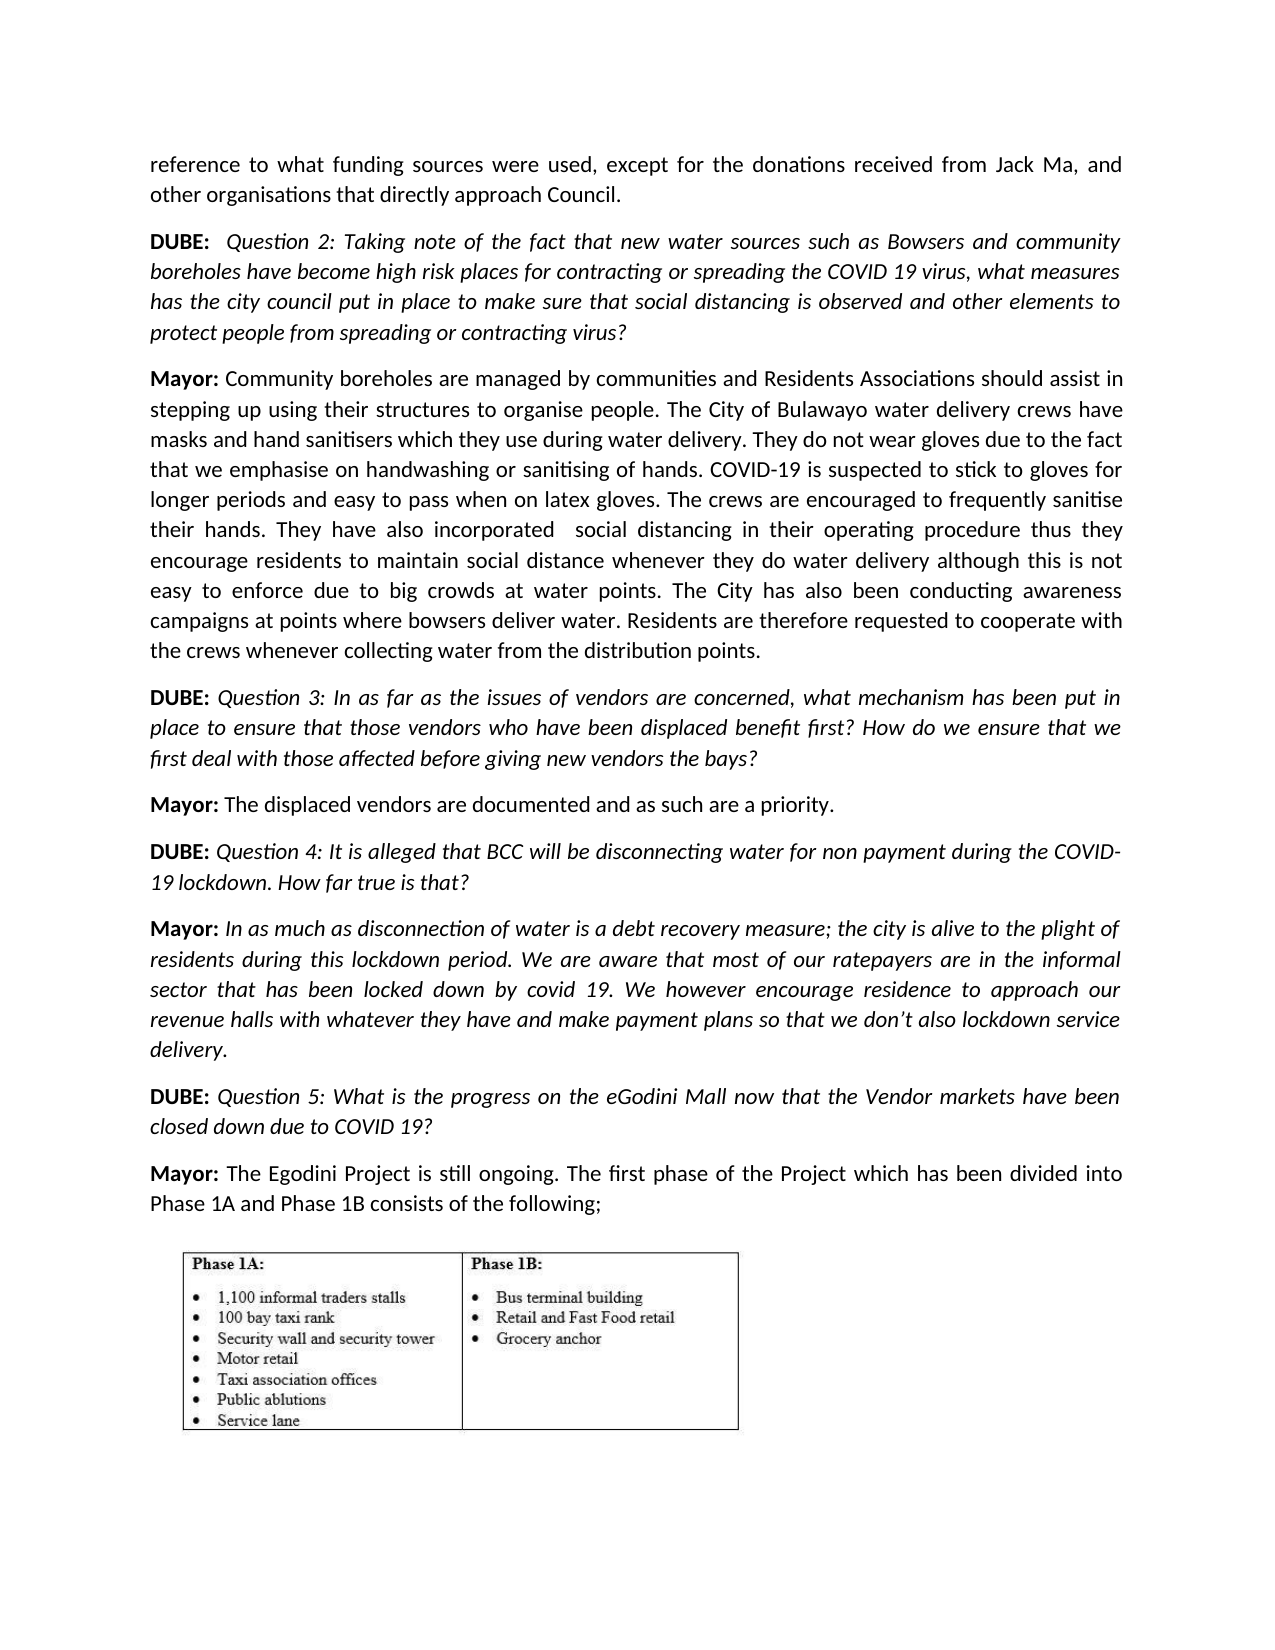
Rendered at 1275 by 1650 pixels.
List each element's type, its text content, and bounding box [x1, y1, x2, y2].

text DUBE: Question 4: It is alleged that BCC will be disconnecting water for non payment during the COVID-19 lockdown. How far true is that? [150, 837, 1125, 896]
picture [165, 1225, 763, 1449]
text DUBE: Question 5: What is the progress on the eGodini Mall now that the Vendor markets have been closed down due to COVID 19? [150, 1082, 1125, 1141]
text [150, 150, 1125, 208]
text Mayor: Community boreholes are managed by communities and Residents Associations should assist in stepping up using their structures to organise people. The City of Bulawayo water delivery crews have masks and hand sanitisers which they use during water delivery. They do not wear gloves due to the fact that we emphasise on handwashing or sanitising of hands. COVID-19 is suspected to stick to gloves for longer periods and easy to pass when on latex gloves. The crews are encouraged to frequently sanitise their hands. They have also incorporated social distancing in their operating procedure thus they encourage residents to maintain social distance whenever they do water delivery although this is not easy to enforce due to big crowds at water points. The City has also been conducting awareness campaigns at points where bowsers deliver water. Residents are therefore requested to cooperate with the crews whenever collecting water from the distribution points. [150, 364, 1125, 664]
text Mayor: The Egodini Project is still ongoing. The first phase of the Project which has been divided into Phase 1A and Phase 1B consists of the following; [150, 1159, 1125, 1218]
text Mayor: In as much as disconnection of water is a debt recovery measure; the city is alive to the plight of residents during this lockdown period. We are aware that most of our ratepayers are in the informal sector that has been locked down by covid 19. We however encourage residence to approach our revenue halls with whatever they have and make payment plans so that we don’t also lockdown service delivery. [150, 914, 1125, 1063]
text DUBE: Question 2: Taking note of the fact that new water sources such as Bowsers and community boreholes have become high risk places for contracting or spreading the COVID 19 virus, what measures has the city council put in place to make sure that social distancing is observed and other elements to protect people from spreading or contracting virus? [150, 227, 1125, 346]
text Mayor: The displaced vendors are documented and as such are a priority. [150, 791, 1125, 819]
text DUBE: Question 3: In as far as the issues of vendors are concerned, what mechanism has been put in place to ensure that those vendors who have been displaced benefit first? How do we ensure that we first deal with those affected before giving new vendors the bays? [150, 683, 1125, 772]
